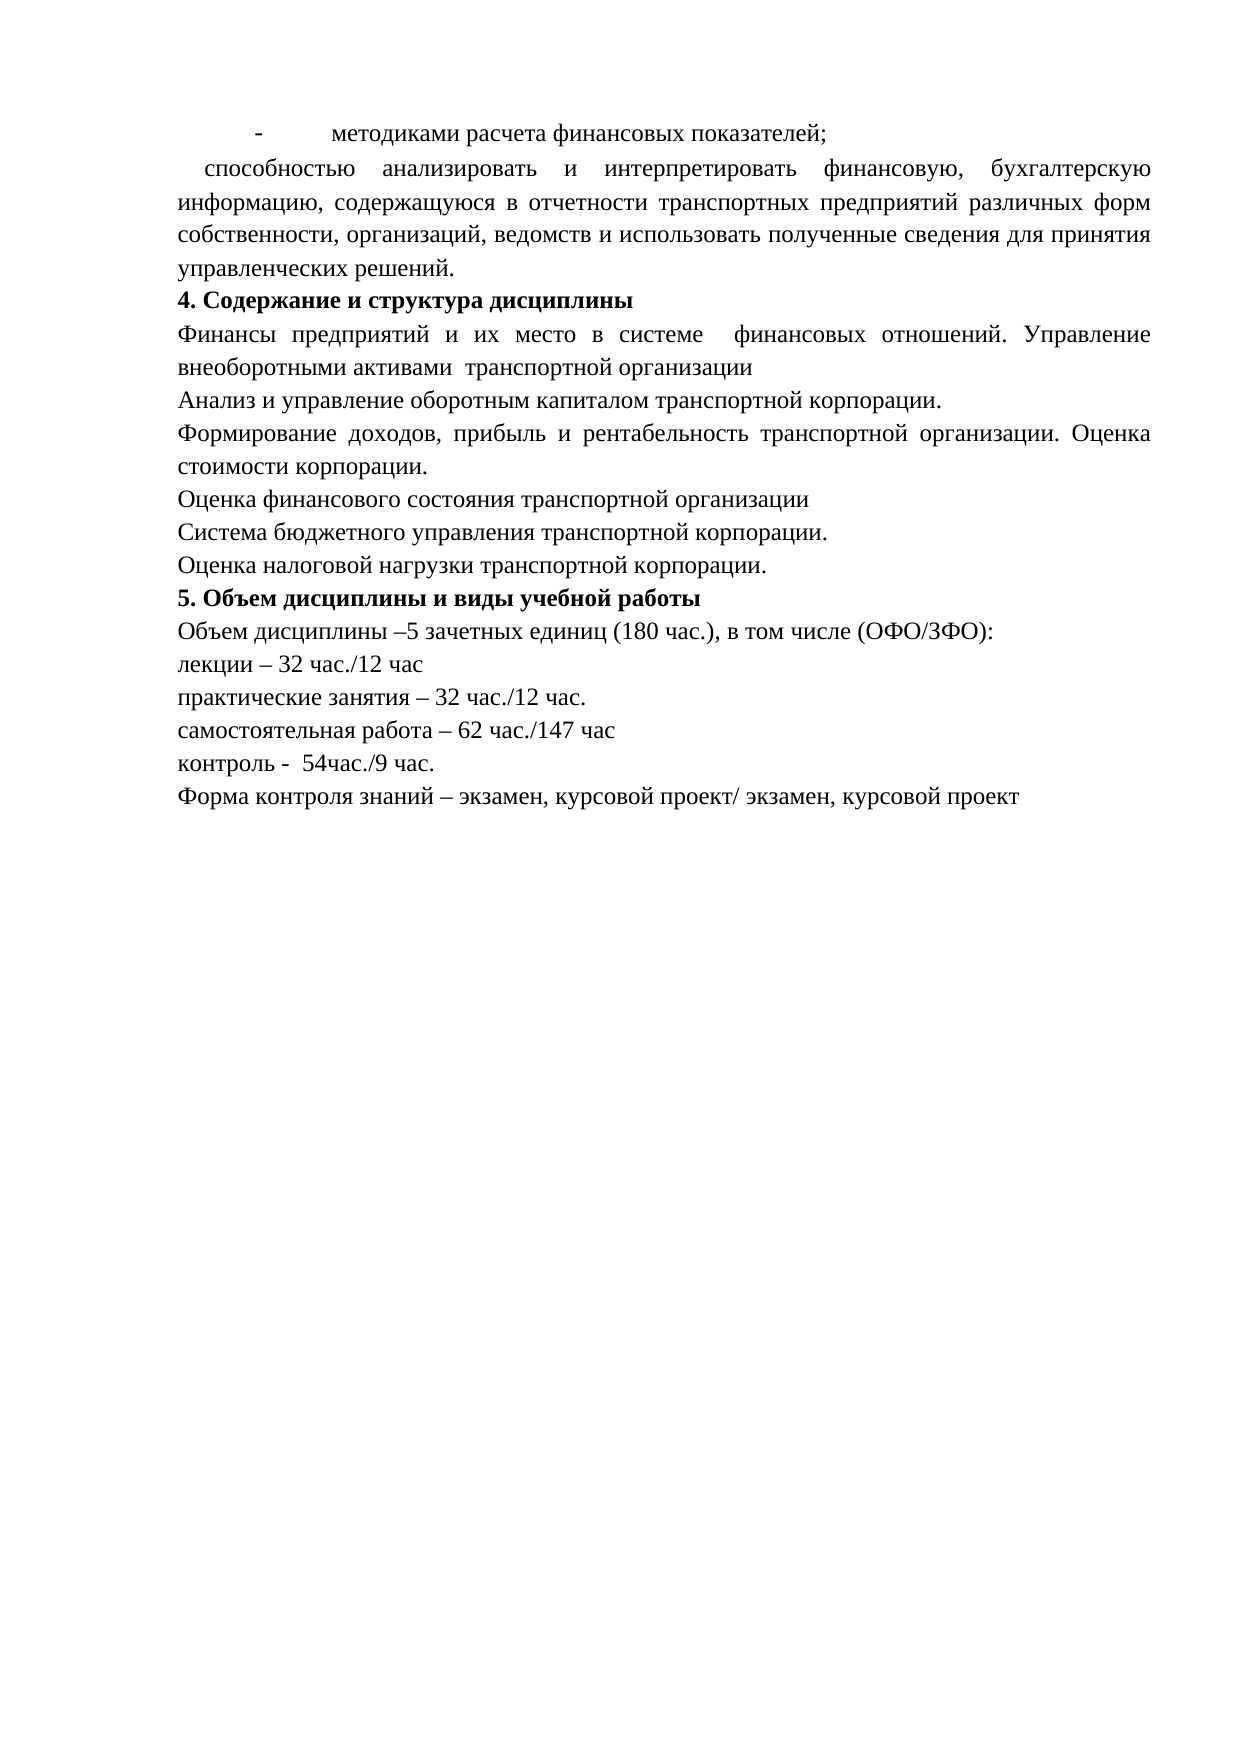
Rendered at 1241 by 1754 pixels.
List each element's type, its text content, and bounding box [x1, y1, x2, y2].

text практические занятия – 32 час./12 час. [177, 682, 1152, 711]
text Формирование доходов, прибыль и рентабельность транспортной организации. Оценка стоимости корпорации. [177, 418, 1152, 479]
text лекции – 32 час./12 час [177, 649, 1152, 678]
text самостоятельная работа – 62 час./147 час [177, 715, 1152, 744]
text Оценка налоговой нагрузки транспортной корпорации. [177, 550, 1152, 578]
text Форма контроля знаний – экзамен, курсовой проект/ экзамен, курсовой проект [177, 781, 1152, 810]
text 5. Объем дисциплины и виды учебной работы [177, 583, 1152, 612]
text способностью анализировать и интерпретировать финансовую, бухгалтерскую информацию, содержащуюся в отчетности транспортных предприятий различных форм собственности, организаций, ведомств и использовать полученные сведения для принятия управленческих решений. [177, 153, 1152, 281]
text Оценка финансового состояния транспортной организации [177, 484, 1152, 512]
text Анализ и управление оборотным капиталом транспортной корпорации. [177, 385, 1152, 413]
text 4. Содержание и структура дисциплины [177, 286, 1152, 314]
text контроль - 54час./9 час. [177, 748, 1152, 777]
text Объем дисциплины –5 зачетных единиц (180 час.), в том числе (ОФО/ЗФО): [177, 616, 1152, 644]
text Финансы предприятий и их место в системе финансовых отношений. Управление внеоборотными активами транспортной организации [177, 319, 1152, 380]
list методиками расчета финансовых показателей; [177, 118, 1152, 149]
text Система бюджетного управления транспортной корпорации. [177, 517, 1152, 546]
